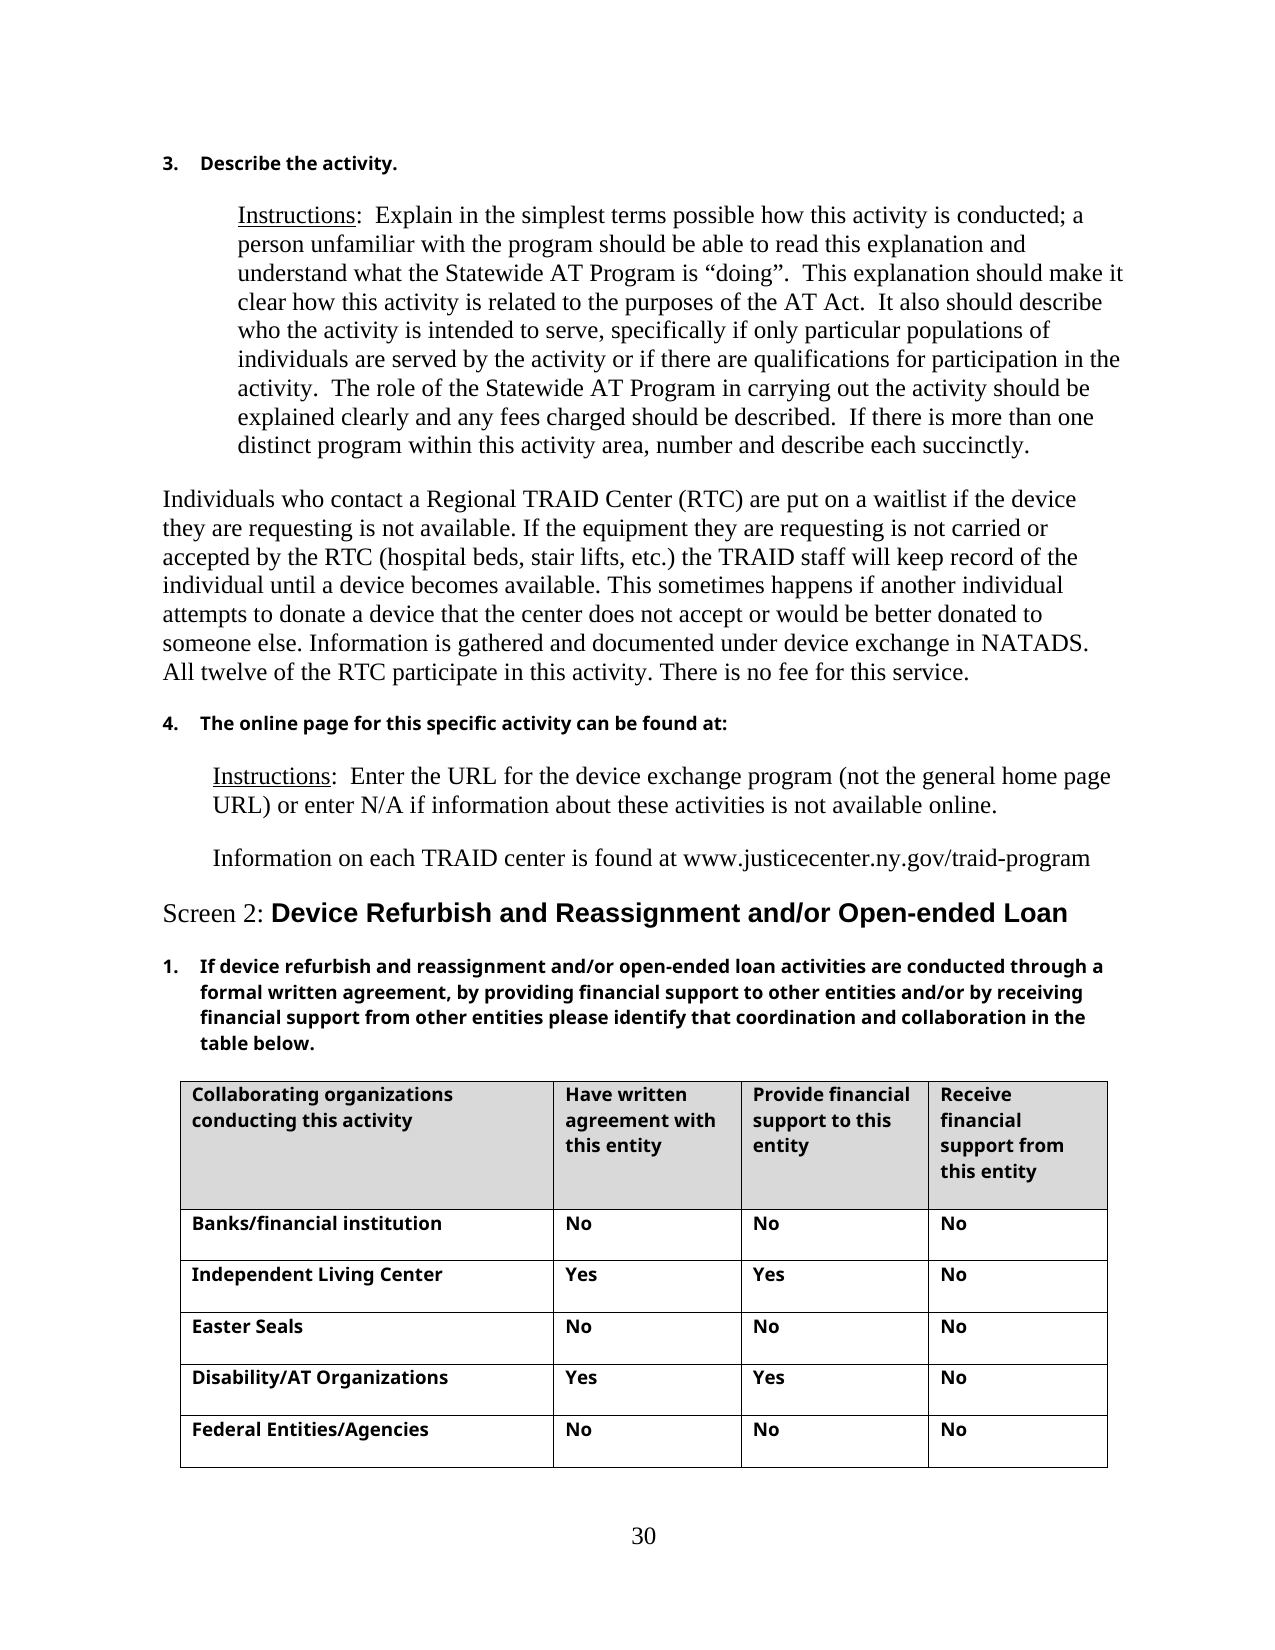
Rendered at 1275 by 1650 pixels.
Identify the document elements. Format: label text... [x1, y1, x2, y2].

table_cell Banks/financial institution [181, 1210, 553, 1260]
table_cell Federal Entities/Agencies [181, 1416, 553, 1467]
text Instructions: Enter the URL for the device exchange program (not the general home page URL) or enter N/A if information about these activities is not available online. [212, 761, 1125, 818]
table_cell No [742, 1313, 928, 1363]
list Describe the activity. [162, 150, 1125, 176]
text Information on each TRAID center is found at www.justicecenter.ny.gov/traid-program [212, 843, 1125, 872]
table_cell No [929, 1365, 1107, 1415]
table_cell No [742, 1416, 928, 1467]
table_cell Disability/AT Organizations [181, 1365, 553, 1415]
list The online page for this specific activity can be found at: [162, 711, 1125, 736]
text Instructions: Explain in the simplest terms possible how this activity is conducted; a person unfamiliar with the program should be able to read this explanation and understand what the Statewide AT Program is “doing”. This explanation should make it clear how this activity is related to the purposes of the AT Act. It also should describe who the activity is intended to serve, specifically if only particular populations of individuals are served by the activity or if there are qualifications for participation in the activity. The role of the Statewide AT Program in carrying out the activity should be explained clearly and any fees charged should be described. If there is more than one distinct program within this activity area, number and describe each succinctly. [237, 201, 1125, 459]
table_cell Independent Living Center [181, 1261, 553, 1312]
table_cell Yes [742, 1365, 928, 1415]
table_cell No [554, 1313, 741, 1363]
list If device refurbish and reassignment and/or open-ended loan activities are conducted through a formal written agreement, by providing financial support to other entities and/or by receiving financial support from other entities please identify that coordination and collaboration in the table below. [162, 953, 1125, 1056]
table_cell No [929, 1261, 1107, 1312]
table_cell No [554, 1210, 741, 1260]
table_cell Yes [554, 1261, 741, 1312]
table_cell No [554, 1416, 741, 1467]
subtitle Device Refurbish and Reassignment and/or Open-ended Loan [162, 897, 1125, 928]
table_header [742, 1082, 928, 1209]
table_cell Yes [554, 1365, 741, 1415]
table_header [929, 1082, 1107, 1209]
table_cell No [929, 1313, 1107, 1363]
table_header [181, 1082, 553, 1209]
table_cell No [929, 1416, 1107, 1467]
table_cell Easter Seals [181, 1313, 553, 1363]
text Individuals who contact a Regional TRAID Center (RTC) are put on a waitlist if the device they are requesting is not available. If the equipment they are requesting is not carried or accepted by the RTC (hospital beds, stair lifts, etc.) the TRAID staff will keep record of the individual until a device becomes available. This sometimes happens if another individual attempts to donate a device that the center does not accept or would be better donated to someone else. Information is gathered and documented under device exchange in NATADS. All twelve of the RTC participate in this activity. There is no fee for this service. [162, 484, 1125, 686]
table_cell No [742, 1210, 928, 1260]
table_cell Yes [742, 1261, 928, 1312]
table_cell No [929, 1210, 1107, 1260]
table_header Have written agreement with this entity [554, 1082, 741, 1209]
